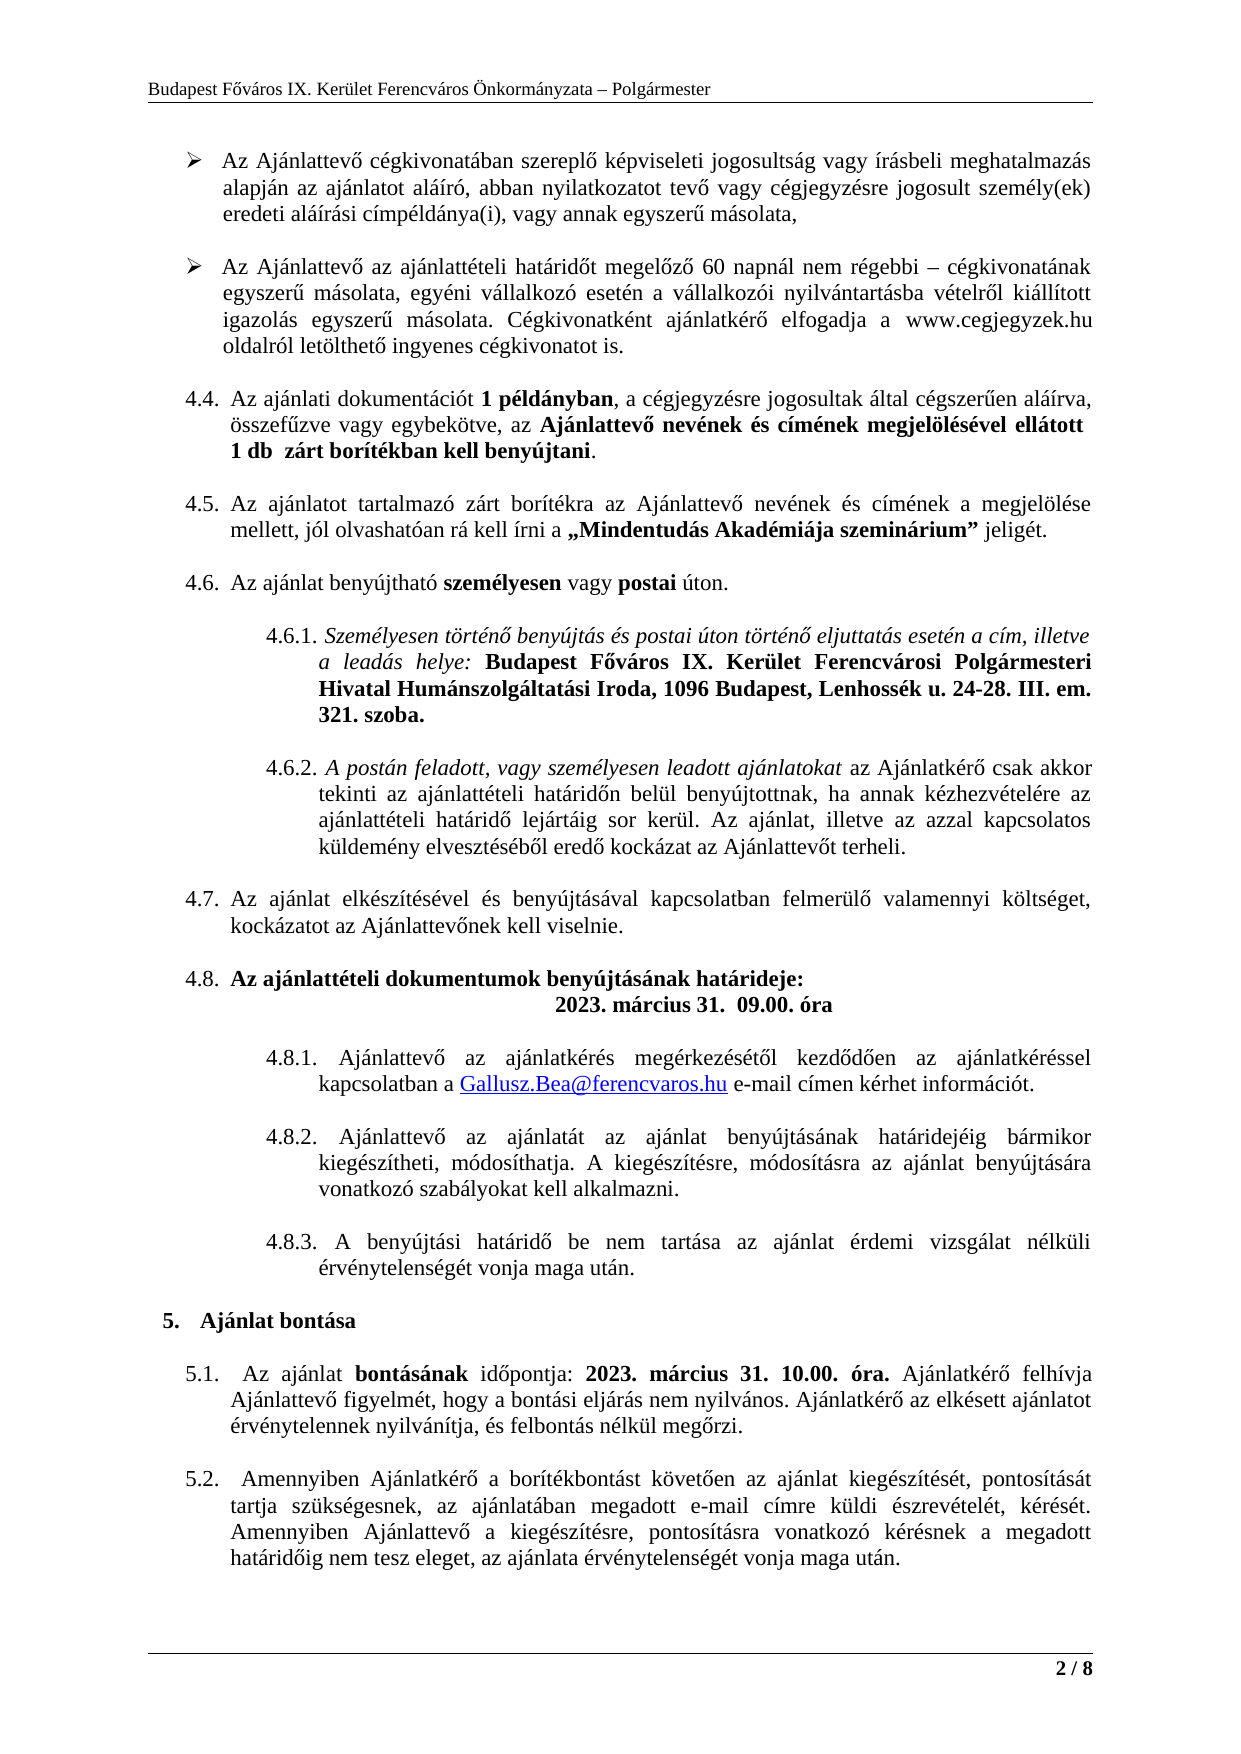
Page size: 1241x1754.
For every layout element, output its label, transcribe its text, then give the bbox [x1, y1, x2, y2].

list Az ajánlattételi dokumentumok benyújtásának határideje: [185, 964, 1093, 991]
list Ajánlattevő az ajánlatát az ajánlat benyújtásának határidejéig bármikor kiegészítheti, módosíthatja. A kiegészítésre, módosításra az ajánlat benyújtására vonatkozó szabályokat kell alkalmazni. [266, 1123, 1093, 1202]
list Az ajánlati dokumentációt 1 példányban, a cégjegyzésre jogosultak által cégszerűen aláírva, összefűzve vagy egybekötve, az Ajánlattevő nevének és címének megjelölésével ellátott 1 db zárt borítékban kell benyújtani. [185, 385, 1093, 464]
list Az ajánlatot tartalmazó zárt borítékra az Ajánlattevő nevének és címének a megjelölése mellett, jól olvashatóan rá kell írni a „Mindentudás Akadémiája szeminárium” jeligét. [185, 490, 1093, 543]
list A benyújtási határidő be nem tartása az ajánlat érdemi vizsgálat nélküli érvénytelenségét vonja maga után. [266, 1228, 1093, 1281]
list Személyesen történő benyújtás és postai úton történő eljuttatás esetén a cím, illetve a leadás helye: Budapest Főváros IX. Kerület Ferencvárosi Polgármesteri Hivatal Humánszolgáltatási Iroda, 1096 Budapest, Lenhossék u. 24-28. III. em. 321. szoba. [266, 622, 1093, 727]
list Az ajánlat bontásának időpontja: 2023. március 31. 10.00. óra. Ajánlatkérő felhívja Ajánlattevő figyelmét, hogy a bontási eljárás nem nyilvános. Ajánlatkérő az elkésett ajánlatot érvénytelennek nyilvánítja, és felbontás nélkül megőrzi. [185, 1360, 1093, 1439]
list Az Ajánlattevő az ajánlattételi határidőt megelőző 60 napnál nem régebbi – cégkivonatának egyszerű másolata, egyéni vállalkozó esetén a vállalkozói nyilvántartásba vételről kiállított igazolás egyszerű másolata. Cégkivonatként ajánlatkérő elfogadja a www.cegjegyzek.hu oldalról letölthető ingyenes cégkivonatot is. [185, 253, 1093, 358]
list Ajánlat bontása [162, 1307, 1093, 1333]
list Az ajánlat benyújtható személyesen vagy postai úton. [185, 569, 1093, 596]
text 2023. március 31. 09.00. óra [221, 991, 1093, 1017]
list Ajánlattevő az ajánlatkérés megérkezésétől kezdődően az ajánlatkéréssel kapcsolatban a Gallusz.Bea@ferencvaros.hu e-mail címen kérhet információt. [266, 1044, 1093, 1096]
list Az ajánlat elkészítésével és benyújtásával kapcsolatban felmerülő valamennyi költséget, kockázatot az Ajánlattevőnek kell viselnie. [185, 886, 1093, 938]
list Amennyiben Ajánlatkérő a borítékbontást követően az ajánlat kiegészítését, pontosítását tartja szükségesnek, az ajánlatában megadott e-mail címre küldi észrevételét, kérését. Amennyiben Ajánlattevő a kiegészítésre, pontosításra vonatkozó kérésnek a megadott határidőig nem tesz eleget, az ajánlata érvénytelenségét vonja maga után. [185, 1465, 1093, 1571]
list A postán feladott, vagy személyesen leadott ajánlatokat az Ajánlatkérő csak akkor tekinti az ajánlattételi határidőn belül benyújtottnak, ha annak kézhezvételére az ajánlattételi határidő lejártáig sor kerül. Az ajánlat, illetve az azzal kapcsolatos küldemény elvesztéséből eredő kockázat az Ajánlattevőt terheli. [266, 754, 1093, 859]
list Az Ajánlattevő cégkivonatában szereplő képviseleti jogosultság vagy írásbeli meghatalmazás alapján az ajánlatot aláíró, abban nyilatkozatot tevő vagy cégjegyzésre jogosult személy(ek) eredeti aláírási címpéldánya(i), vagy annak egyszerű másolata, [185, 148, 1093, 227]
